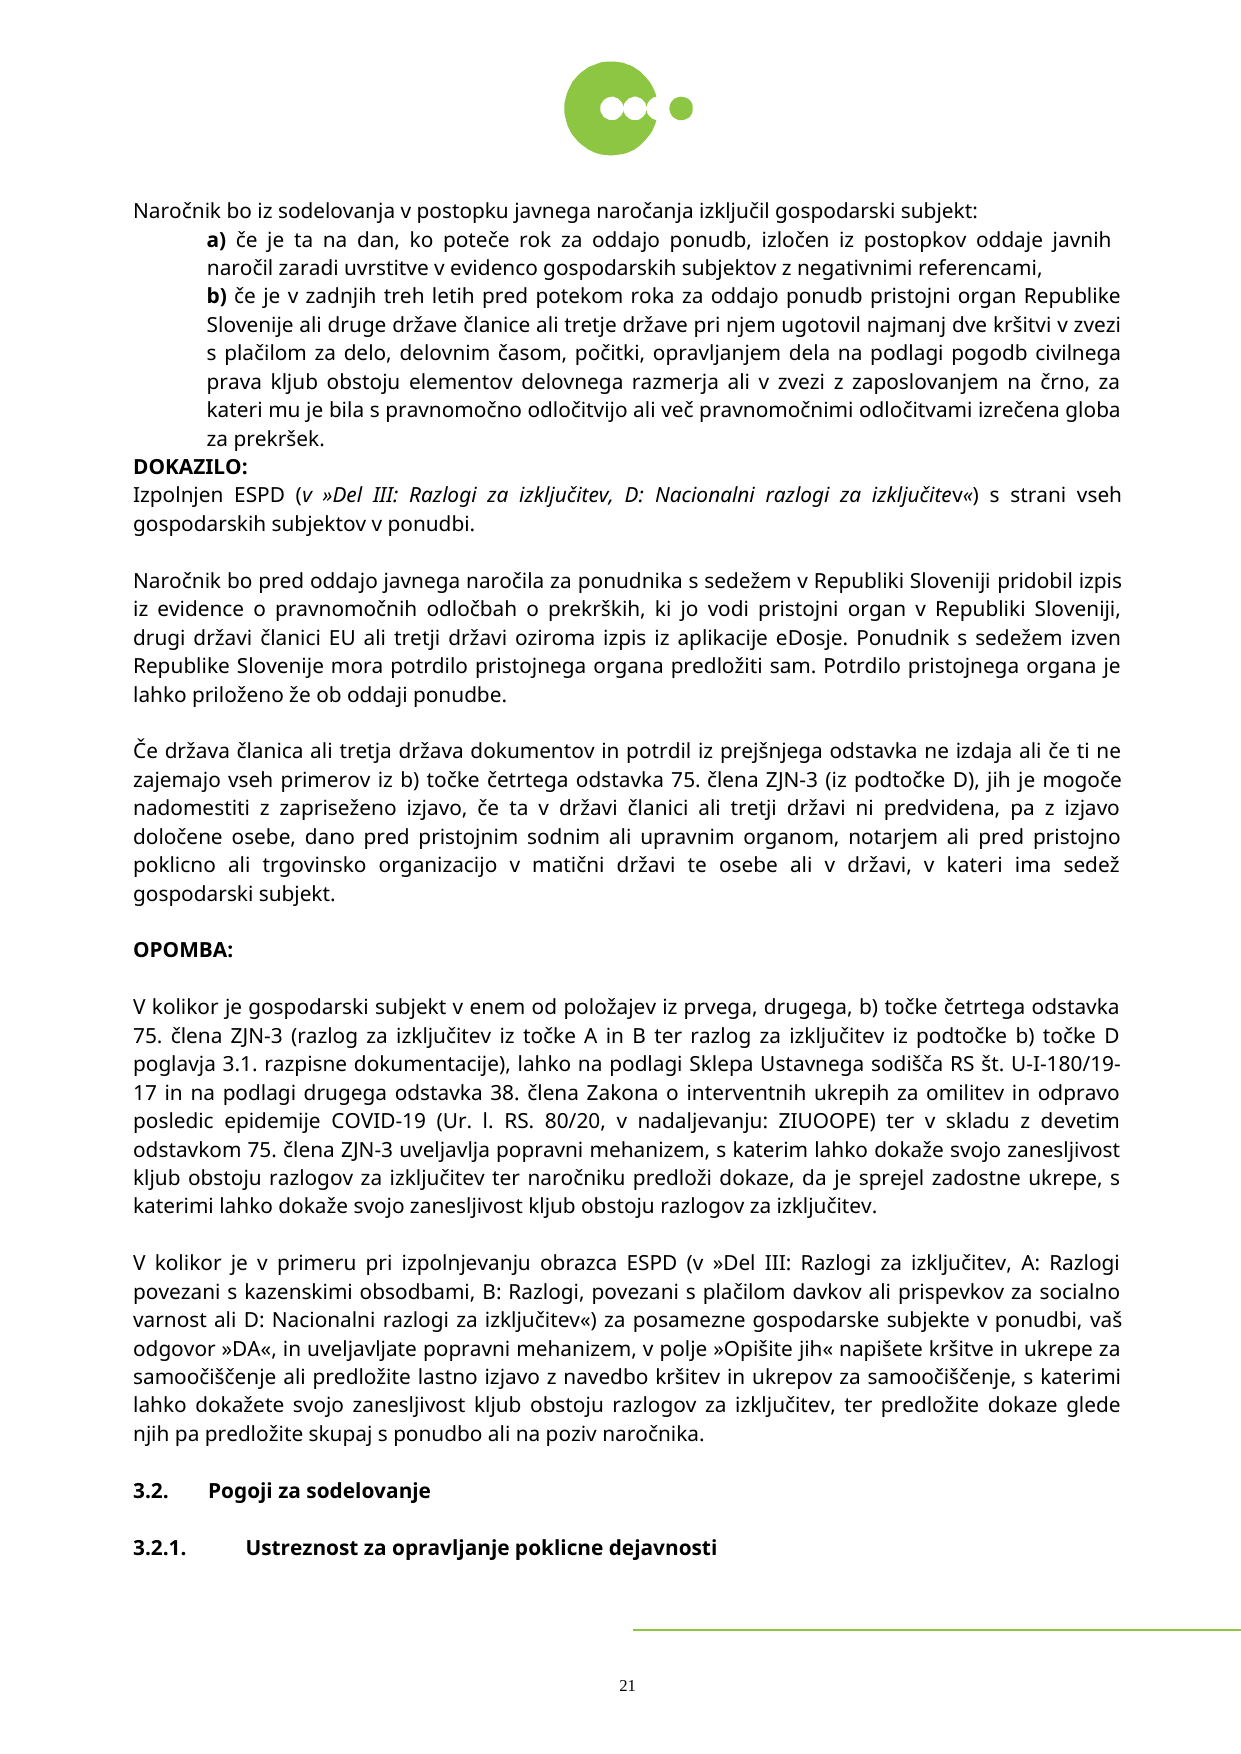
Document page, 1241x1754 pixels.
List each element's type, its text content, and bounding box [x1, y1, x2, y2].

text V kolikor je gospodarski subjekt v enem od položajev iz prvega, drugega, b) točke četrtega odstavka 75. člena ZJN-3 (razlog za izključitev iz točke A in B ter razlog za izključitev iz podtočke b) točke D poglavja 3.1. razpisne dokumentacije), lahko na podlagi Sklepa Ustavnega sodišča RS št. U-I-180/19-17 in na podlagi drugega odstavka 38. člena Zakona o interventnih ukrepih za omilitev in odpravo posledic epidemije COVID-19 (Ur. l. RS. 80/20, v nadaljevanju: ZIUOOPE) ter v skladu z devetim odstavkom 75. člena ZJN-3 uveljavlja popravni mehanizem, s katerim lahko dokaže svojo zanesljivost kljub obstoju razlogov za izključitev ter naročniku predloži dokaze, da je sprejel zadostne ukrepe, s katerimi lahko dokaže svojo zanesljivost kljub obstoju razlogov za izključitev. [133, 992, 1122, 1220]
list Pogoji za sodelovanje [133, 1476, 1122, 1504]
list Ustreznost za opravljanje poklicne dejavnosti [133, 1533, 1122, 1561]
text V kolikor je v primeru pri izpolnjevanju obrazca ESPD (v »Del III: Razlogi za izključitev, A: Razlogi povezani s kazenskimi obsodbami, B: Razlogi, povezani s plačilom davkov ali prispevkov za socialno varnost ali D: Nacionalni razlogi za izključitev«) za posamezne gospodarske subjekte v ponudbi, vaš odgovor »DA«, in uveljavljate popravni mehanizem, v polje »Opišite jih« napišete kršitve in ukrepe za samoočiščenje ali predložite lastno izjavo z navedbo kršitev in ukrepov za samoočiščenje, s katerimi lahko dokažete svojo zanesljivost kljub obstoju razlogov za izključitev, ter predložite dokaze glede njih pa predložite skupaj s ponudbo ali na poziv naročnika. [133, 1248, 1122, 1447]
text b) če je v zadnjih treh letih pred potekom roka za oddajo ponudb pristojni organ Republike Slovenije ali druge države članice ali tretje države pri njem ugotovil najmanj dve kršitvi v zvezi s plačilom za delo, delovnim časom, počitki, opravljanjem dela na podlagi pogodb civilnega prava kljub obstoju elementov delovnega razmerja ali v zvezi z zaposlovanjem na črno, za kateri mu je bila s pravnomočno odločitvijo ali več pravnomočnimi odločitvami izrečena globa za prekršek. [206, 282, 1122, 452]
text DOKAZILO: [133, 452, 1122, 481]
text Naročnik bo pred oddajo javnega naročila za ponudnika s sedežem v Republiki Sloveniji pridobil izpis iz evidence o pravnomočnih odločbah o prekrških, ki jo vodi pristojni organ v Republiki Sloveniji, drugi državi članici EU ali tretji državi oziroma izpis iz aplikacije eDosje. Ponudnik s sedežem izven Republike Slovenije mora potrdilo pristojnega organa predložiti sam. Potrdilo pristojnega organa je lahko priloženo že ob oddaji ponudbe. [133, 566, 1122, 708]
text Naročnik bo iz sodelovanja v postopku javnega naročanja izključil gospodarski subjekt: [133, 196, 1122, 225]
text OPOMBA: [133, 936, 1122, 964]
text Če država članica ali tretja država dokumentov in potrdil iz prejšnjega odstavka ne izdaja ali če ti ne zajemajo vseh primerov iz b) točke četrtega odstavka 75. člena ZJN-3 (iz podtočke D), jih je mogoče nadomestiti z zapriseženo izjavo, če ta v državi članici ali tretji državi ni predvidena, pa z izjavo določene osebe, dano pred pristojnim sodnim ali upravnim organom, notarjem ali pred pristojno poklicno ali trgovinsko organizacijo v matični državi te osebe ali v državi, v kateri ima sedež gospodarski subjekt. [133, 737, 1122, 907]
text a) če je ta na dan, ko poteče rok za oddajo ponudb, izločen iz postopkov oddaje javnih naročil zaradi uvrstitve v evidenco gospodarskih subjektov z negativnimi referencami, [206, 225, 1122, 282]
text Izpolnjen ESPD (v »Del III: Razlogi za izključitev, D: Nacionalni razlogi za izključitev«) s strani vseh gospodarskih subjektov v ponudbi. [133, 481, 1122, 537]
